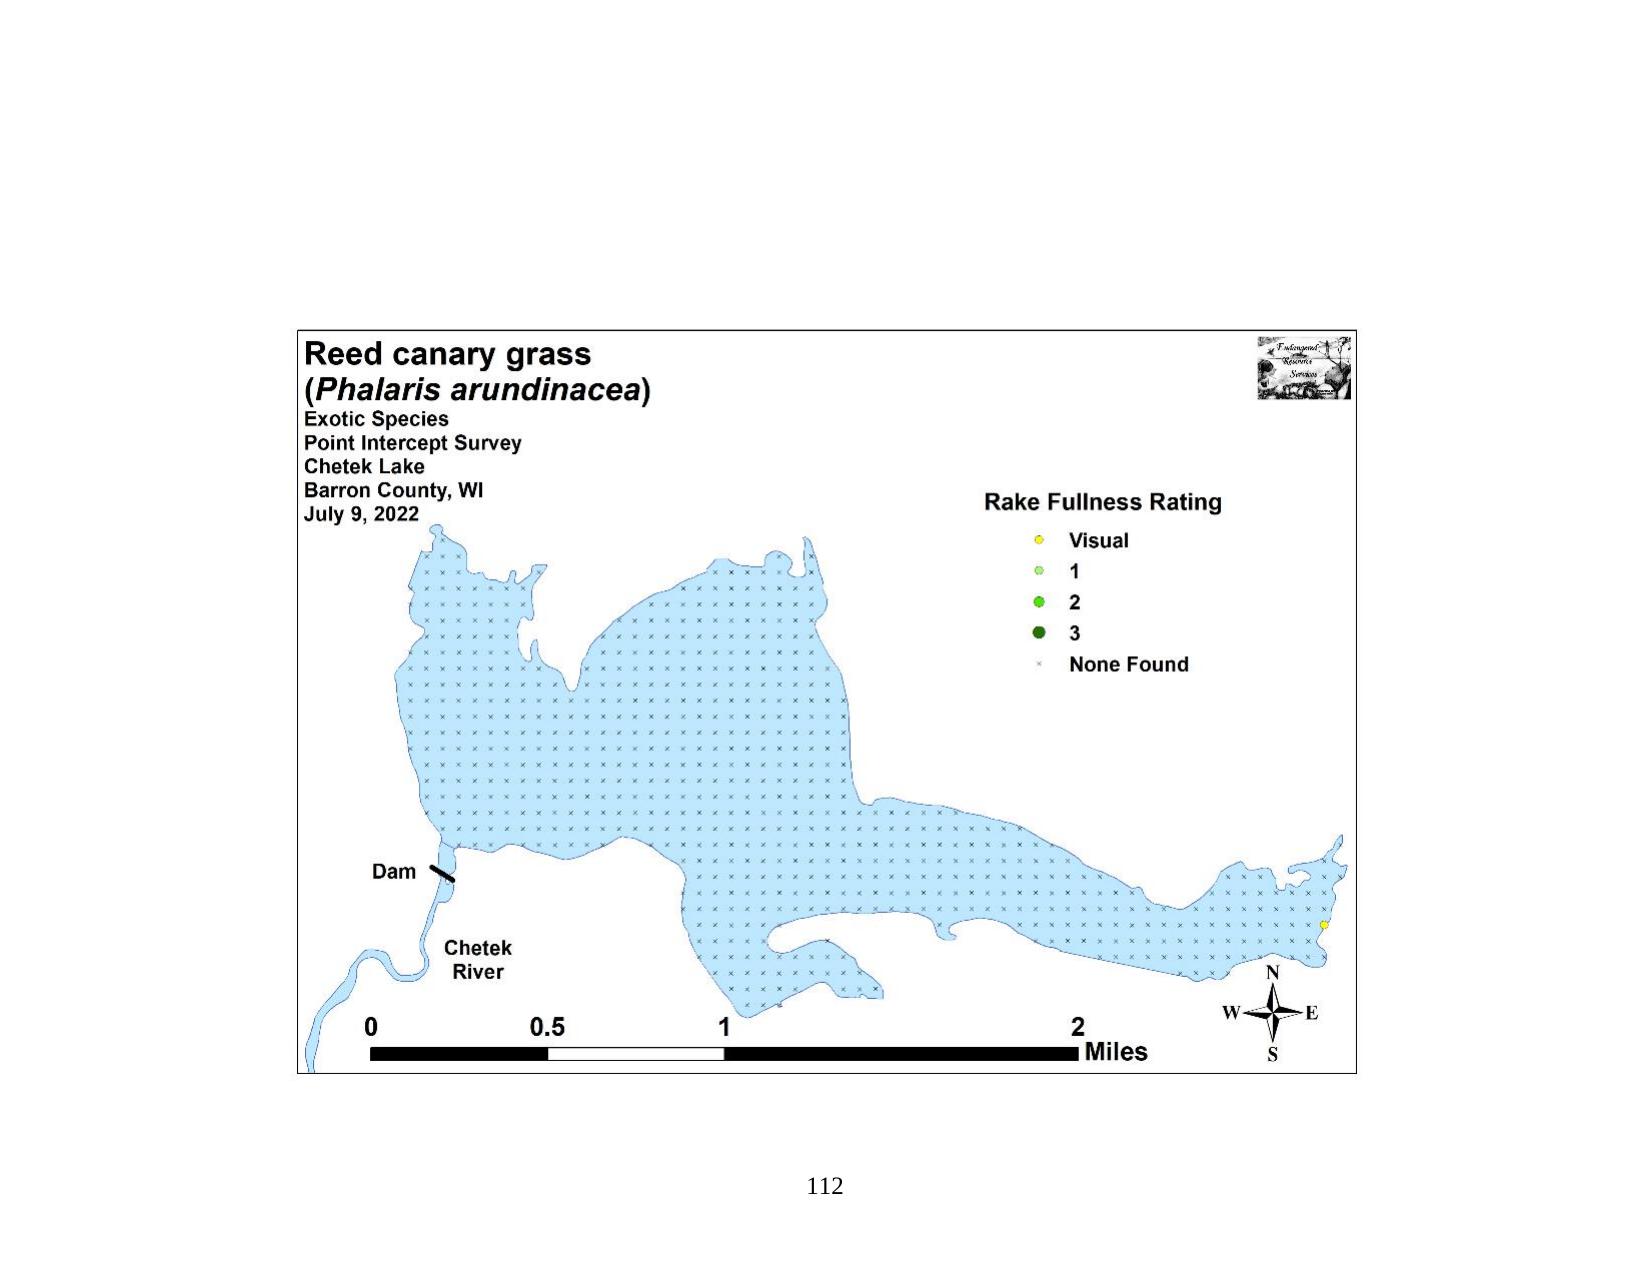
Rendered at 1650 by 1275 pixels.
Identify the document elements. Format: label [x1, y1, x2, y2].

picture [242, 225, 1408, 1125]
